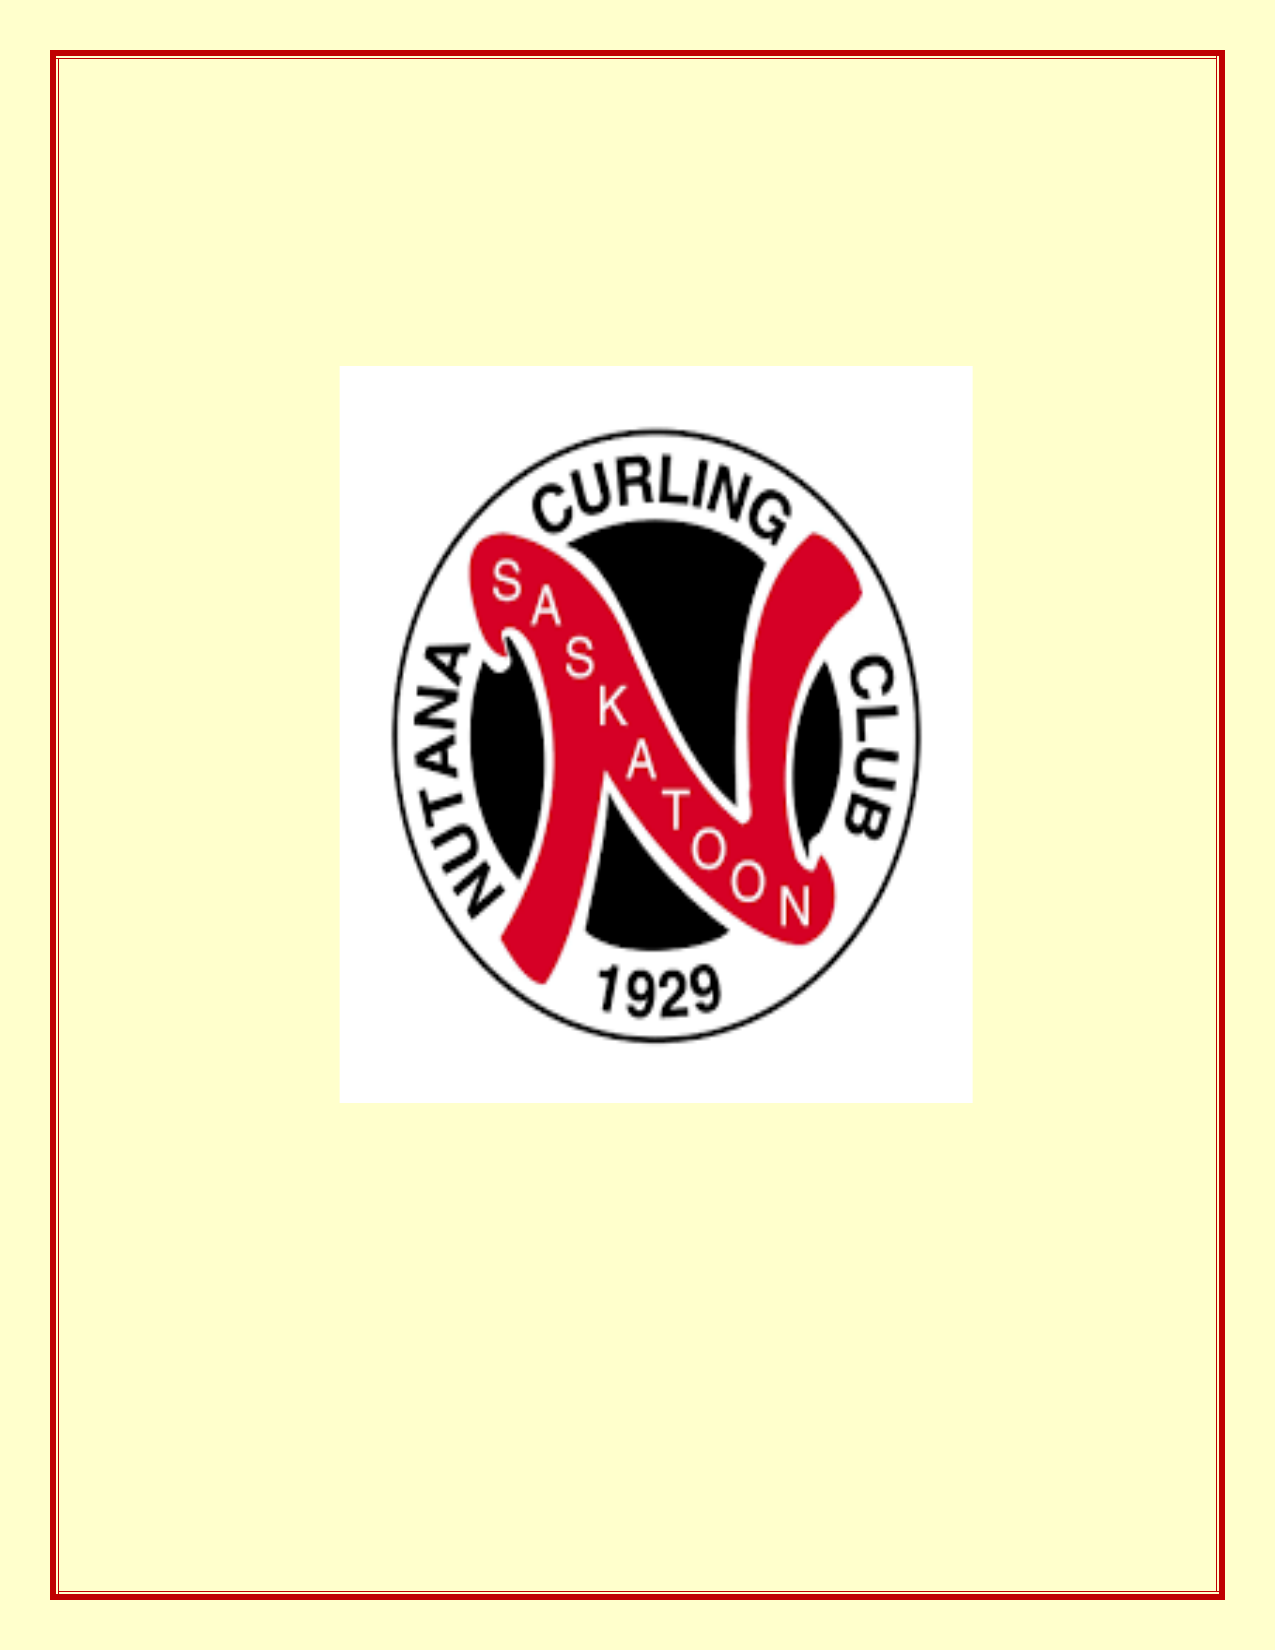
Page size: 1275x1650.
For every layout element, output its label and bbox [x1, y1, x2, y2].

picture [339, 366, 973, 1103]
